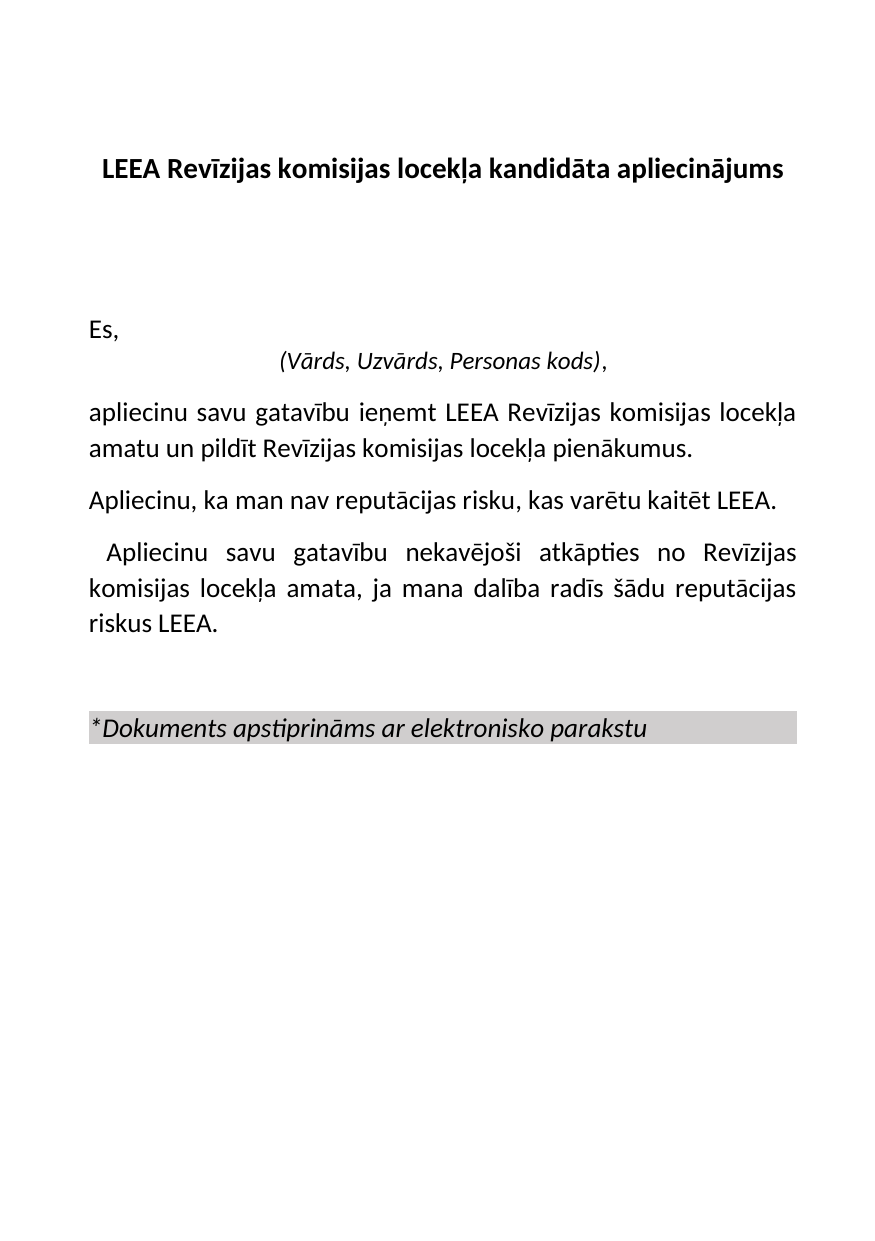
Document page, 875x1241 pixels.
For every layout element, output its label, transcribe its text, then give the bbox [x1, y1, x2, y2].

text LEEA Revīzijas komisijas locekļa kandidāta apliecinājums [89, 150, 797, 186]
text Apliecinu savu gatavību nekavējoši atkāpties no Revīzijas komisijas locekļa amata, ja mana dalība radīs šādu reputācijas riskus LEEA. [89, 535, 797, 639]
text Apliecinu, ka man nav reputācijas risku, kas varētu kaitēt LEEA. [89, 483, 797, 516]
text (Vārds, Uzvārds, Personas kods), [89, 346, 797, 376]
text *Dokuments apstiprināms ar elektronisko parakstu [89, 711, 797, 744]
text Es, [89, 312, 797, 346]
text apliecinu savu gatavību ieņemt LEEA Revīzijas komisijas locekļa amatu un pildīt Revīzijas komisijas locekļa pienākumus. [89, 395, 797, 464]
